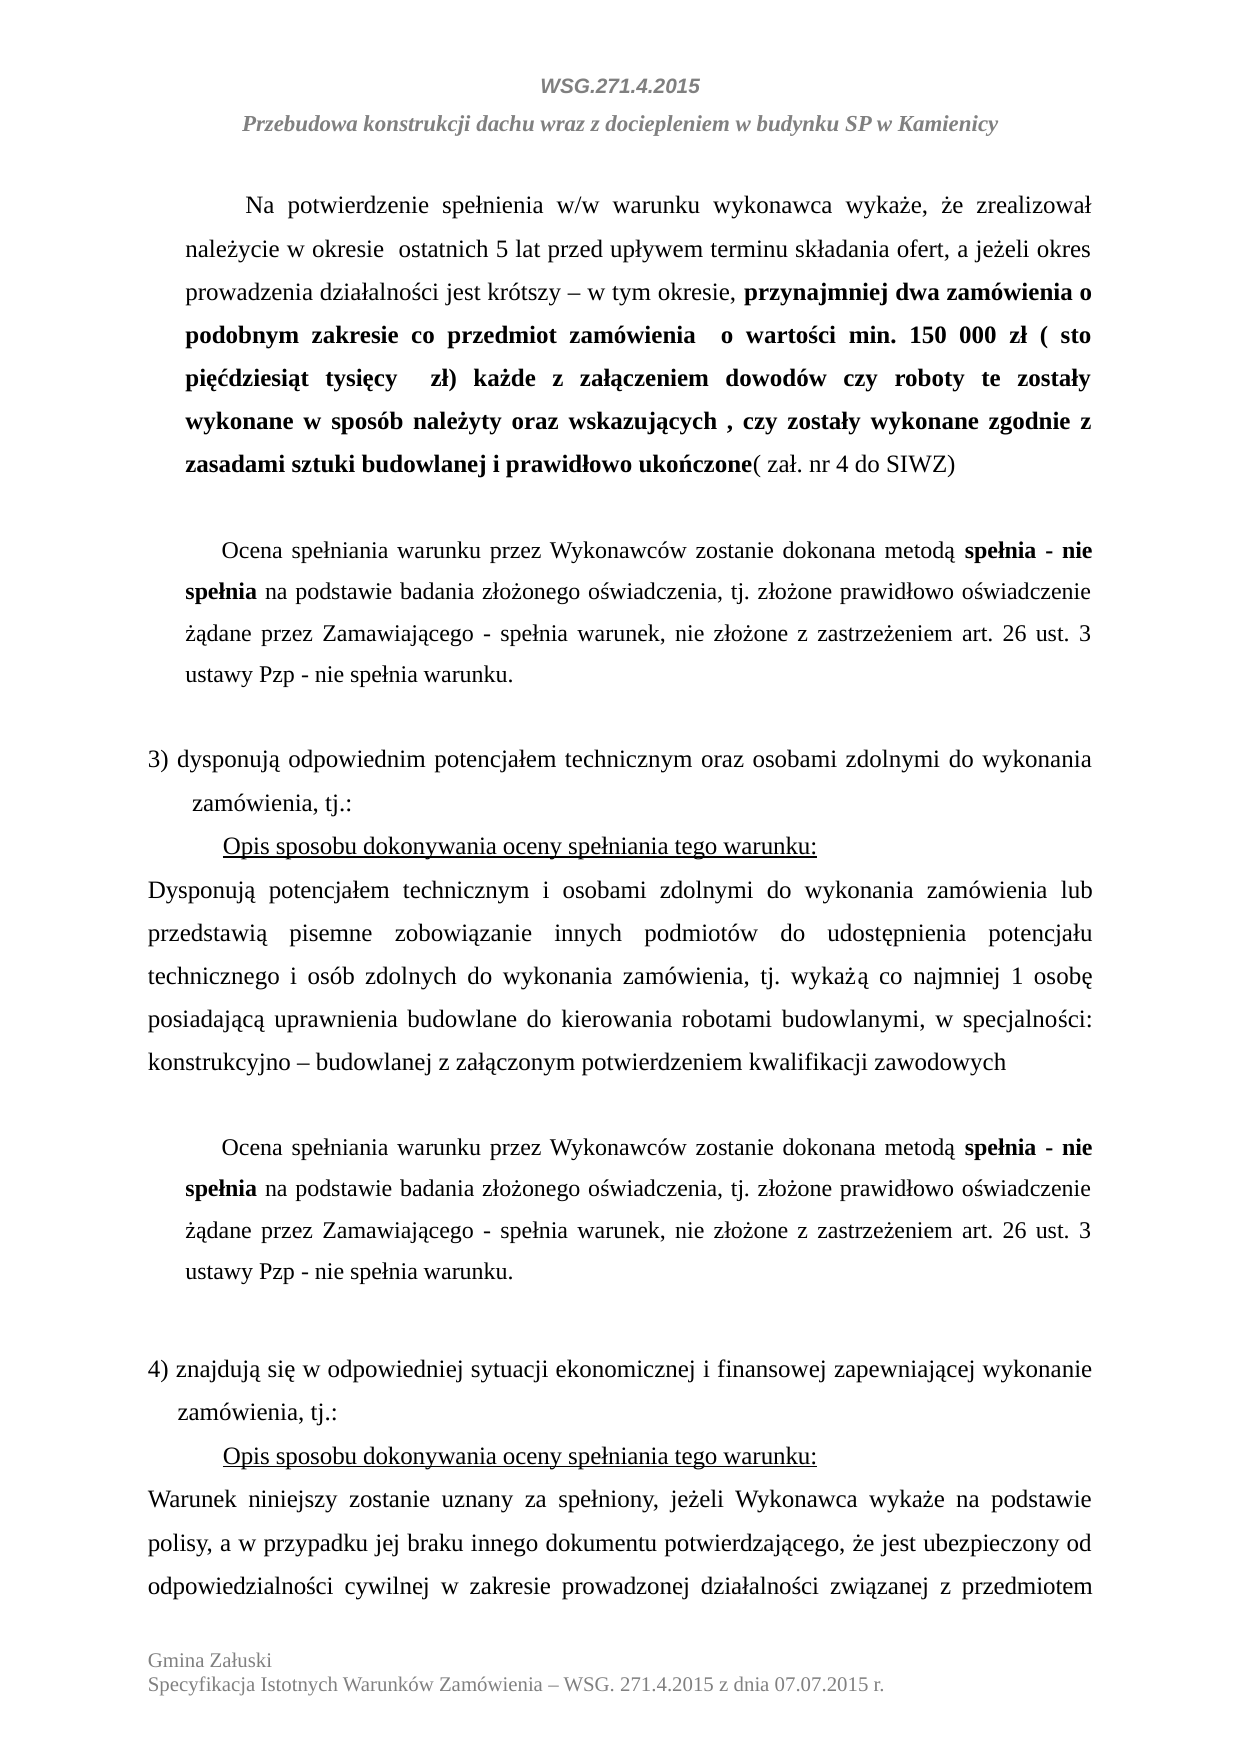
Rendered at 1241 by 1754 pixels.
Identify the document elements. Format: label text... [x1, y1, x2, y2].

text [148, 1484, 1093, 1599]
text Na potwierdzenie spełnienia w/w warunku wykonawca wykaże, że zrealizował należycie w okresie ostatnich 5 lat przed upływem terminu składania ofert, a jeżeli okres prowadzenia działalności jest krótszy – w tym okresie, przynajmniej dwa zamówienia o podobnym zakresie co przedmiot zamówienia o wartości min. 150 000 zł ( sto pięćdziesiąt tysięcy zł) każde z załączeniem dowodów czy roboty te zostały wykonane w sposób należyty oraz wskazujących , czy zostały wykonane zgodnie z zasadami sztuki budowlanej i prawidłowo ukończone( zał. nr 4 do SIWZ) [167, 191, 1093, 478]
text Opis sposobu dokonywania oceny spełniania tego warunku: [223, 831, 1093, 860]
text 4) znajdują się w odpowiedniej sytuacji ekonomicznej i finansowej zapewniającej wykonanie zamówienia, tj.: [148, 1354, 1093, 1426]
text Opis sposobu dokonywania oceny spełniania tego warunku: [223, 1441, 1093, 1469]
text 3) dysponują odpowiednim potencjałem technicznym oraz osobami zdolnymi do wykonania zamówienia, tj.: [148, 744, 1093, 816]
text Dysponują potencjałem technicznym i osobami zdolnymi do wykonania zamówienia lub przedstawią pisemne zobowiązanie innych podmiotów do udostępnienia potencjału technicznego i osób zdolnych do wykonania zamówienia, tj. wykażą co najmniej 1 osobę posiadającą uprawnienia budowlane do kierowania robotami budowlanymi, w specjalności: konstrukcyjno – budowlanej z załączonym potwierdzeniem kwalifikacji zawodowych [148, 875, 1093, 1076]
